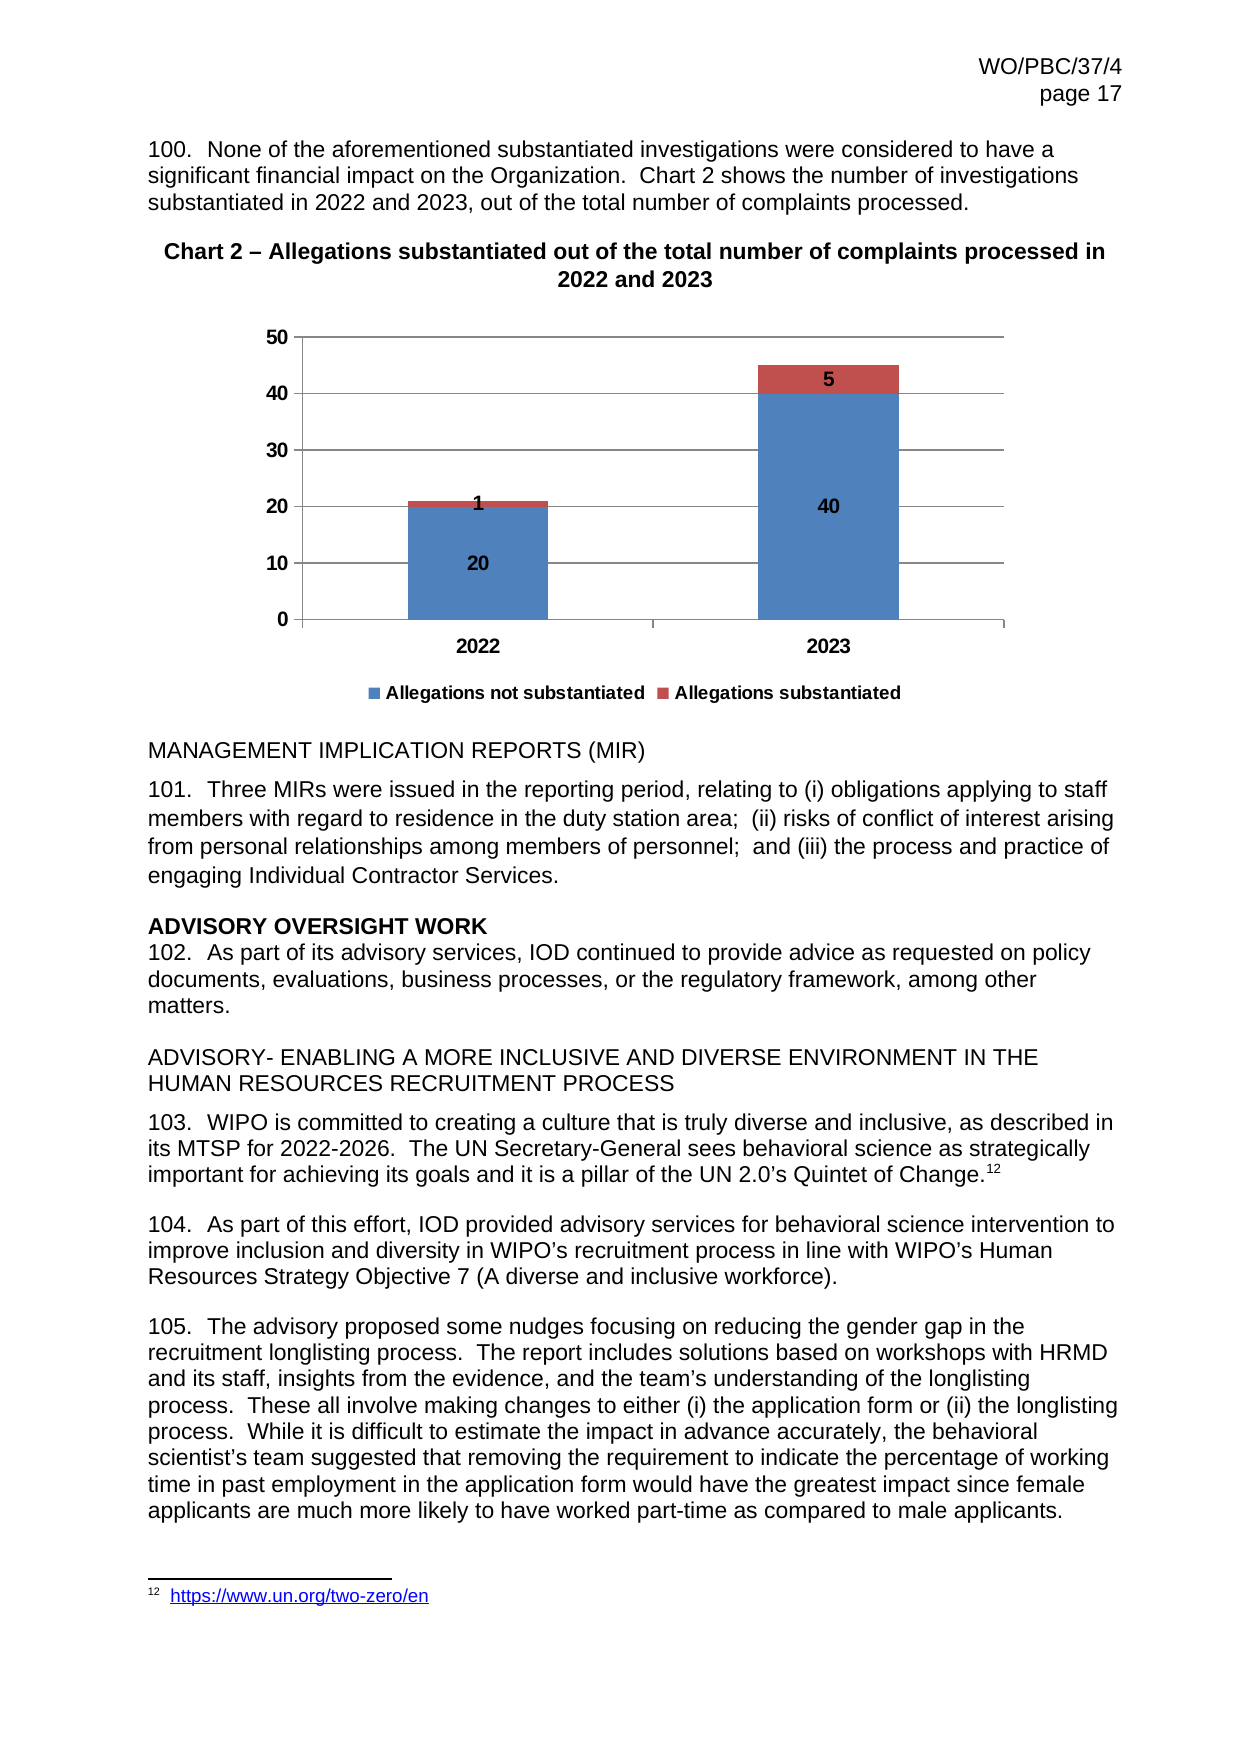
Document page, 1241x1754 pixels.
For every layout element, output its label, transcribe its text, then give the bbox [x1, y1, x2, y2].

text None of the aforementioned substantiated investigations were considered to have a significant financial impact on the Organization. Chart 2 shows the number of investigations substantiated in 2022 and 2023, out of the total number of complaints processed. [148, 136, 1122, 215]
list ADVISORY OVERSIGHT WORK [148, 913, 1122, 939]
text The advisory proposed some nudges focusing on reducing the gender gap in the recruitment longlisting process. The report includes solutions based on workshops with HRMD and its staff, insights from the evidence, and the team’s understanding of the longlisting process. These all involve making changes to either (i) the application form or (ii) the longlisting process. While it is difficult to estimate the impact in advance accurately, the behavioral scientist’s team suggested that removing the requirement to indicate the percentage of working time in past employment in the application form would have the greatest impact since female applicants are much more likely to have worked part-time as compared to male applicants. [148, 1313, 1122, 1523]
subtitle Management implication reports (MIR) [148, 737, 1122, 764]
list Chart 2 – Allegations substantiated out of the total number of complaints processed in 2022 and 2023 [148, 238, 1122, 293]
text As part of this effort, IOD provided advisory services for behavioral science intervention to improve inclusion and diversity in WIPO’s recruitment process in line with WIPO’s Human Resources Strategy Objective 7 (A diverse and inclusive workforce). [148, 1211, 1122, 1290]
text WIPO is committed to creating a culture that is truly diverse and inclusive, as described in its MTSP for 2022-2026. The UN Secretary-General sees behavioral science as strategically important for achieving its goals and it is a pillar of the UN 2.0’s Quintet of Change. [148, 1109, 1122, 1188]
text Three MIRs were issued in the reporting period, relating to (i) obligations applying to staff members with regard to residence in the duty station area; (ii) risks of conflict of interest arising from personal relationships among members of personnel; and (iii) the process and practice of engaging Individual Contractor Services. [148, 776, 1122, 888]
text As part of its advisory services, IOD continued to provide advice as requested on policy documents, evaluations, business processes, or the regulatory framework, among other matters. [148, 939, 1122, 1018]
subtitle ADVISORY- ENABLING A MORE INCLUSIVE AND DIVERSE ENVIRONMENT IN THE HUMAN RESOURCES RECRUITMENT PROCESS [148, 1043, 1122, 1096]
